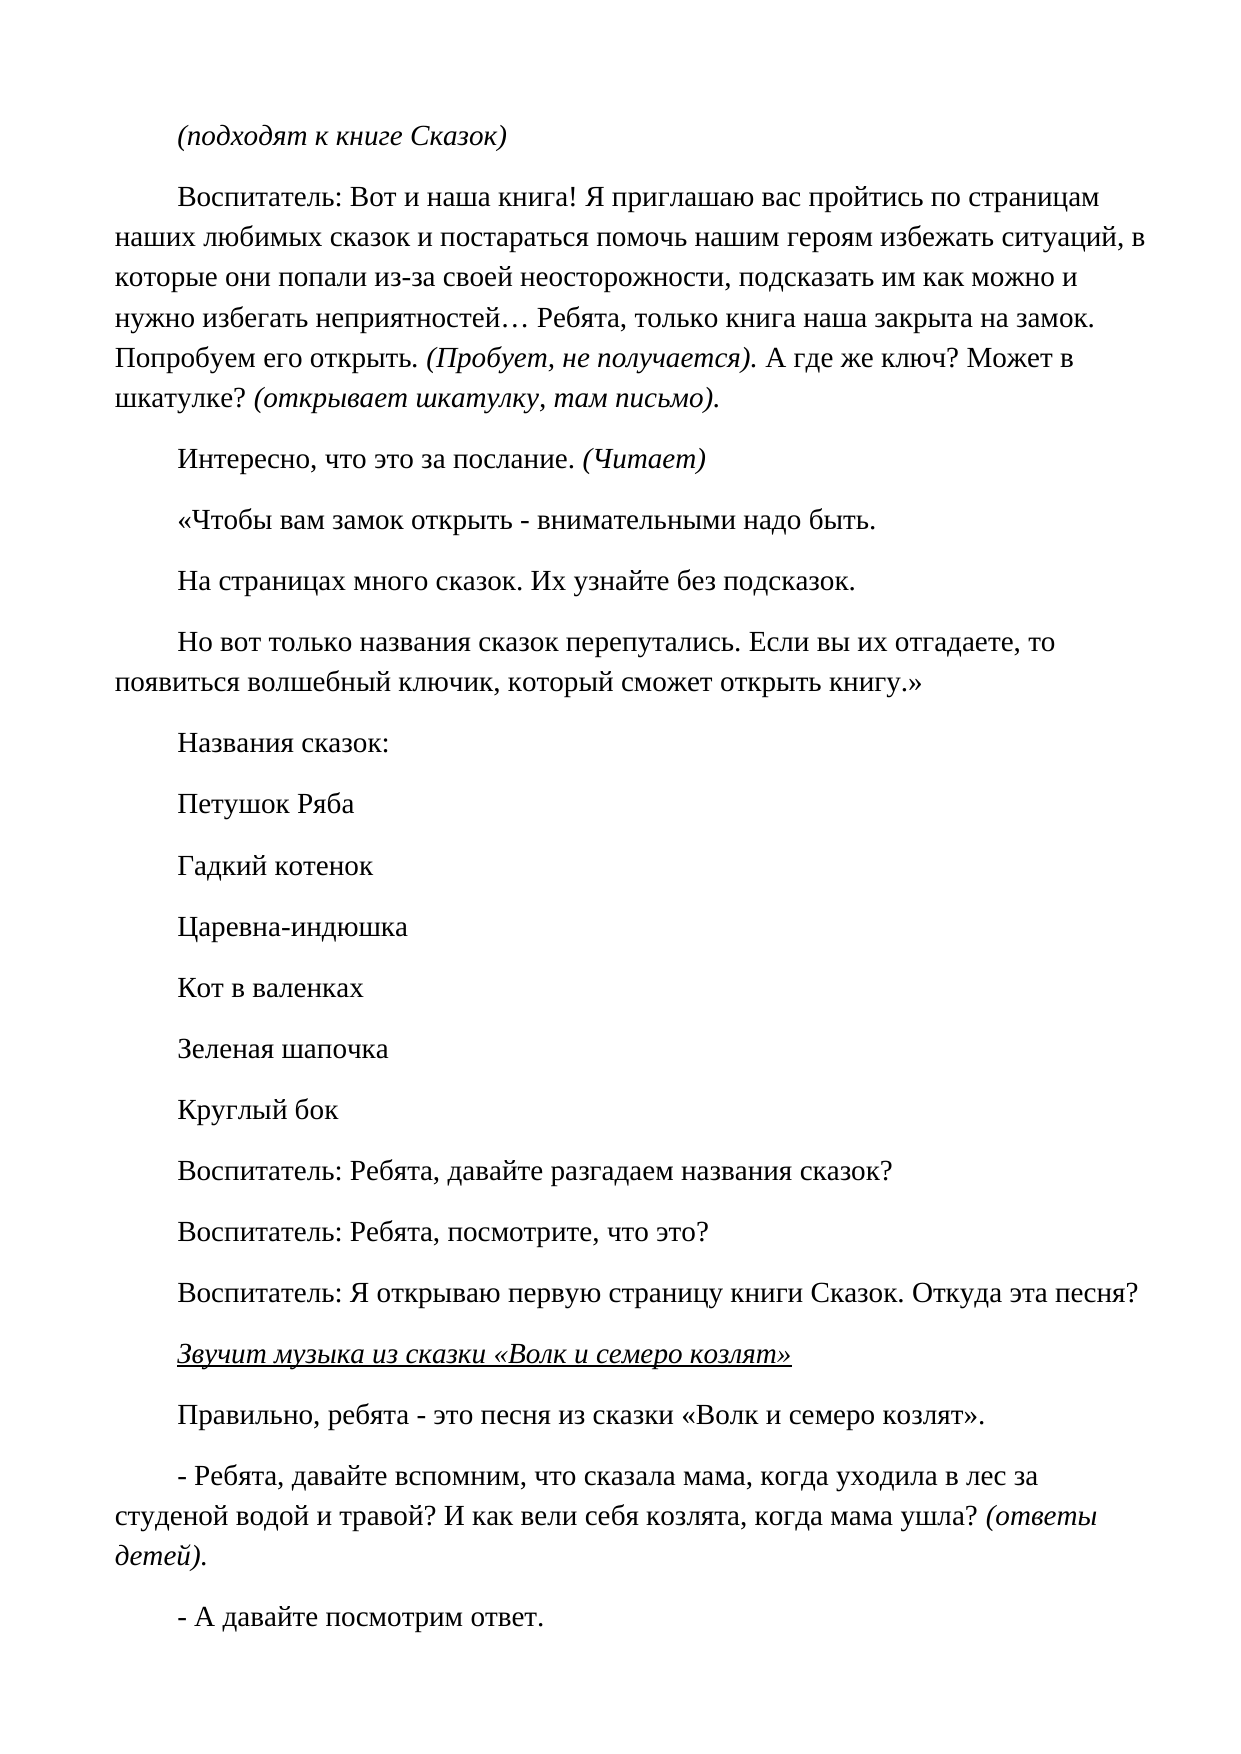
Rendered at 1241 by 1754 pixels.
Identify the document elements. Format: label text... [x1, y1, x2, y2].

text Воспитатель: Ребята, давайте разгадаем названия сказок? [114, 1153, 1152, 1186]
text (подходят к книге Сказок) [114, 118, 1152, 152]
text Звучит музыка из сказки «Волк и семеро козлят» [114, 1336, 1152, 1369]
text Названия сказок: [114, 726, 1152, 759]
text Интересно, что это за послание. (Читает) [114, 441, 1152, 475]
text - А давайте посмотрим ответ. [114, 1599, 1152, 1633]
text Царевна-индюшка [114, 909, 1152, 942]
text Воспитатель: Вот и наша книга! Я приглашаю вас пройтись по страницам наших любимых сказок и постараться помочь нашим героям избежать ситуаций, в которые они попали из-за своей неосторожности, подсказать им как можно и нужно избегать неприятностей… Ребята, только книга наша закрыта на замок. Попробуем его открыть. (Пробует, не получается). А где же ключ? Может в шкатулке? (открывает шкатулку, там письмо). [114, 179, 1152, 414]
text «Чтобы вам замок открыть - внимательными надо быть. [114, 502, 1152, 536]
text Кот в валенках [114, 970, 1152, 1003]
text - Ребята, давайте вспомним, что сказала мама, когда уходила в лес за студеной водой и травой? И как вели себя козлята, когда мама ушла? (ответы детей). [114, 1458, 1152, 1572]
text Круглый бок [114, 1092, 1152, 1125]
text Воспитатель: Я открываю первую страницу книги Сказок. Откуда эта песня? [114, 1275, 1152, 1308]
text Зеленая шапочка [114, 1031, 1152, 1064]
text Но вот только названия сказок перепутались. Если вы их отгадаете, то появиться волшебный ключик, который сможет открыть книгу.» [114, 624, 1152, 698]
text Петушок Ряба [114, 787, 1152, 820]
text Гадкий котенок [114, 848, 1152, 881]
text На страницах много сказок. Их узнайте без подсказок. [114, 563, 1152, 597]
text Воспитатель: Ребята, посмотрите, что это? [114, 1214, 1152, 1247]
text Правильно, ребята - это песня из сказки «Волк и семеро козлят». [114, 1397, 1152, 1431]
